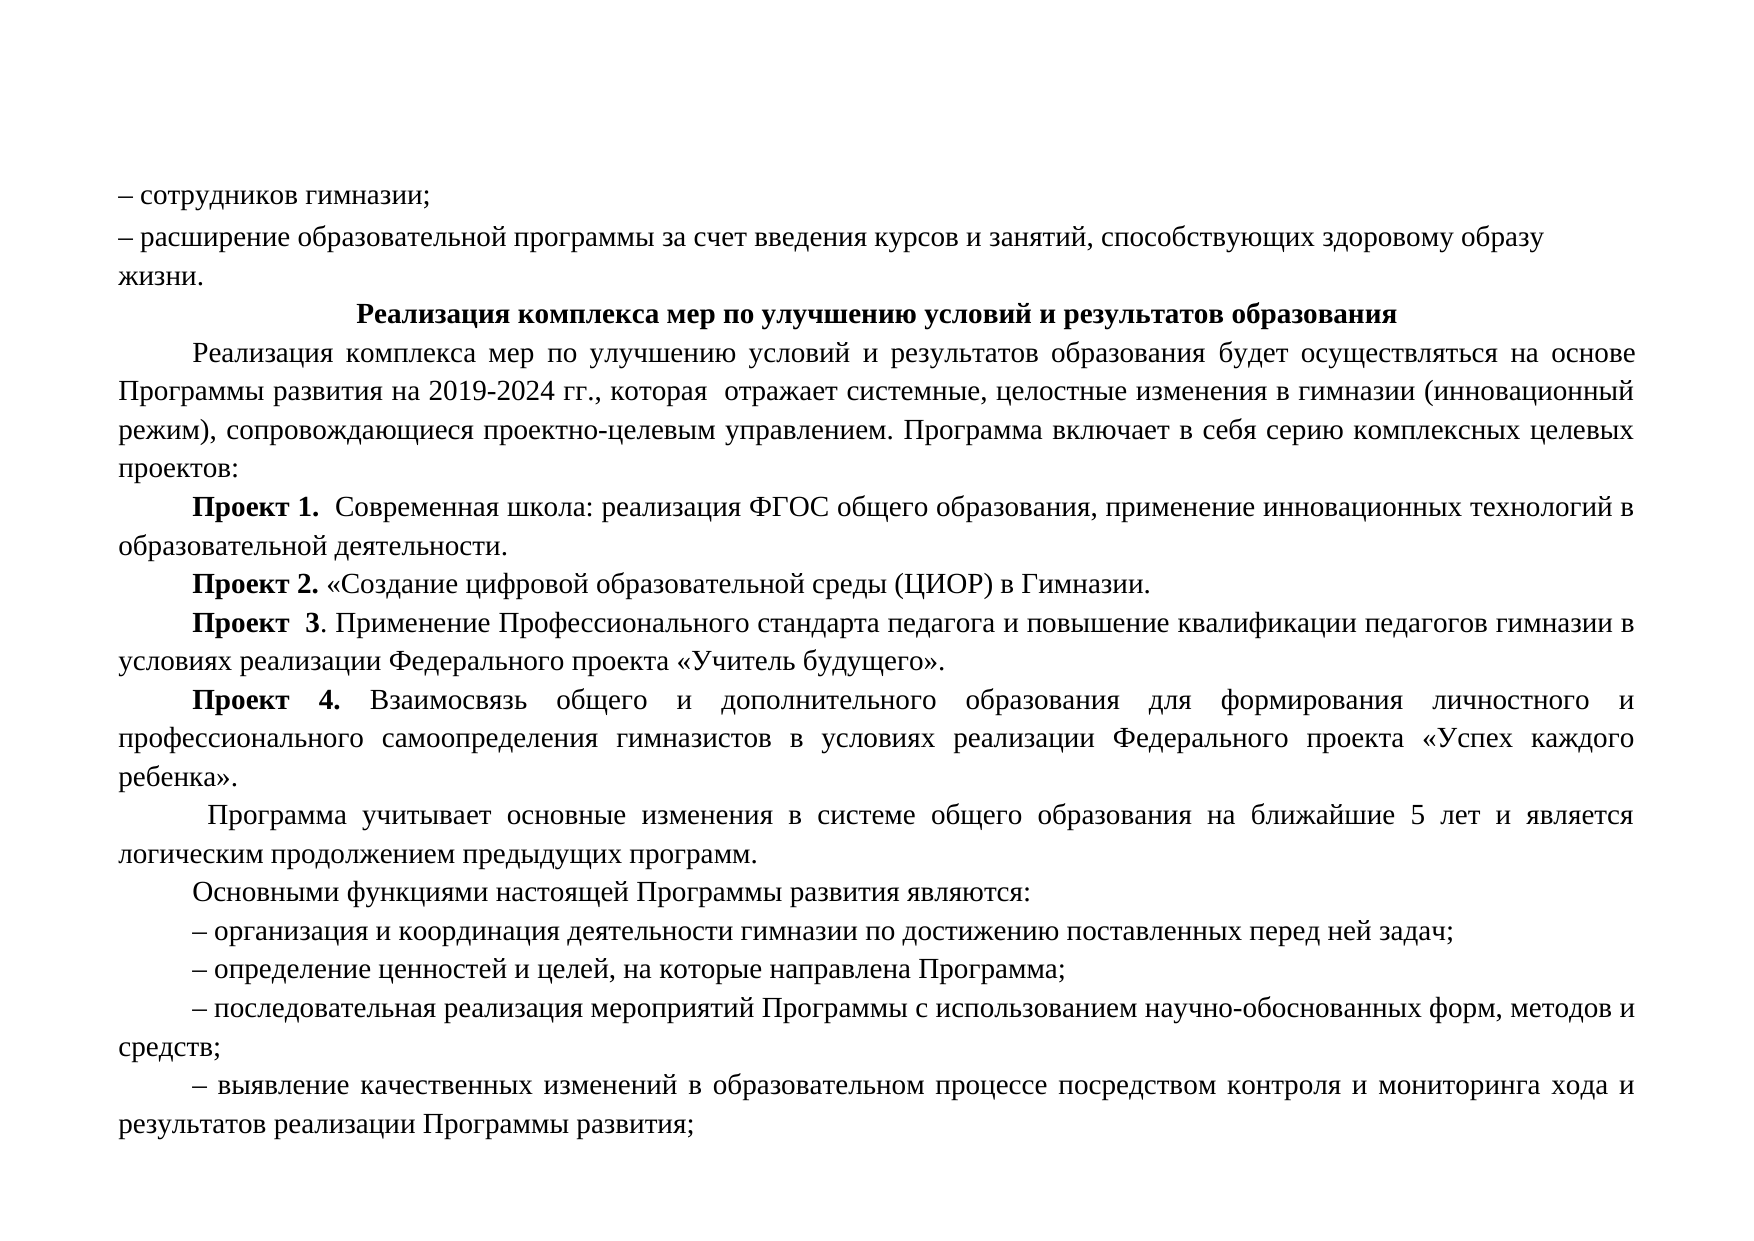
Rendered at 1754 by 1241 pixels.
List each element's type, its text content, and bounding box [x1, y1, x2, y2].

text – расширение образовательной программы за счет введения курсов и занятий, способствующих здоровому образу жизни. [118, 219, 1636, 291]
text Реализация комплекса мер по улучшению условий и результатов образования [118, 296, 1636, 330]
text Реализация комплекса мер по улучшению условий и результатов образования будет осуществляться на основе Программы развития на 2019-2024 гг., которая отражает системные, целостные изменения в гимназии (инновационный режим), сопровождающиеся проектно-целевым управлением. Программа включает в себя серию комплексных целевых проектов: [118, 335, 1636, 484]
text Проект 4. Взаимосвязь общего и дополнительного образования для формирования личностного и профессионального самоопределения гимназистов в условиях реализации Федерального проекта «Успех каждого ребенка». [118, 682, 1636, 792]
text – организация и координация деятельности гимназии по достижению поставленных перед ней задач; [118, 913, 1636, 947]
text – определение ценностей и целей, на которые направлена Программа; [118, 952, 1636, 985]
text Проект 1. Современная школа: реализация ФГОС общего образования, применение инновационных технологий в образовательной деятельности. [118, 489, 1636, 561]
text Программа учитывает основные изменения в системе общего образования на ближайшие 5 лет и является логическим продолжением предыдущих программ. [118, 797, 1636, 869]
text – выявление качественных изменений в образовательном процессе посредством контроля и мониторинга хода и результатов реализации Программы развития; [118, 1067, 1636, 1139]
text Проект 3. Применение Профессионального стандарта педагога и повышение квалификации педагогов гимназии в условиях реализации Федерального проекта «Учитель будущего». [118, 605, 1636, 677]
text – сотрудников гимназии; [118, 177, 1636, 211]
text Основными функциями настоящей Программы развития являются: [118, 874, 1636, 908]
text Проект 2. «Создание цифровой образовательной среды (ЦИОР) в Гимназии. [118, 566, 1636, 600]
text – последовательная реализация мероприятий Программы с использованием научно-обоснованных форм, методов и средств; [118, 990, 1636, 1062]
